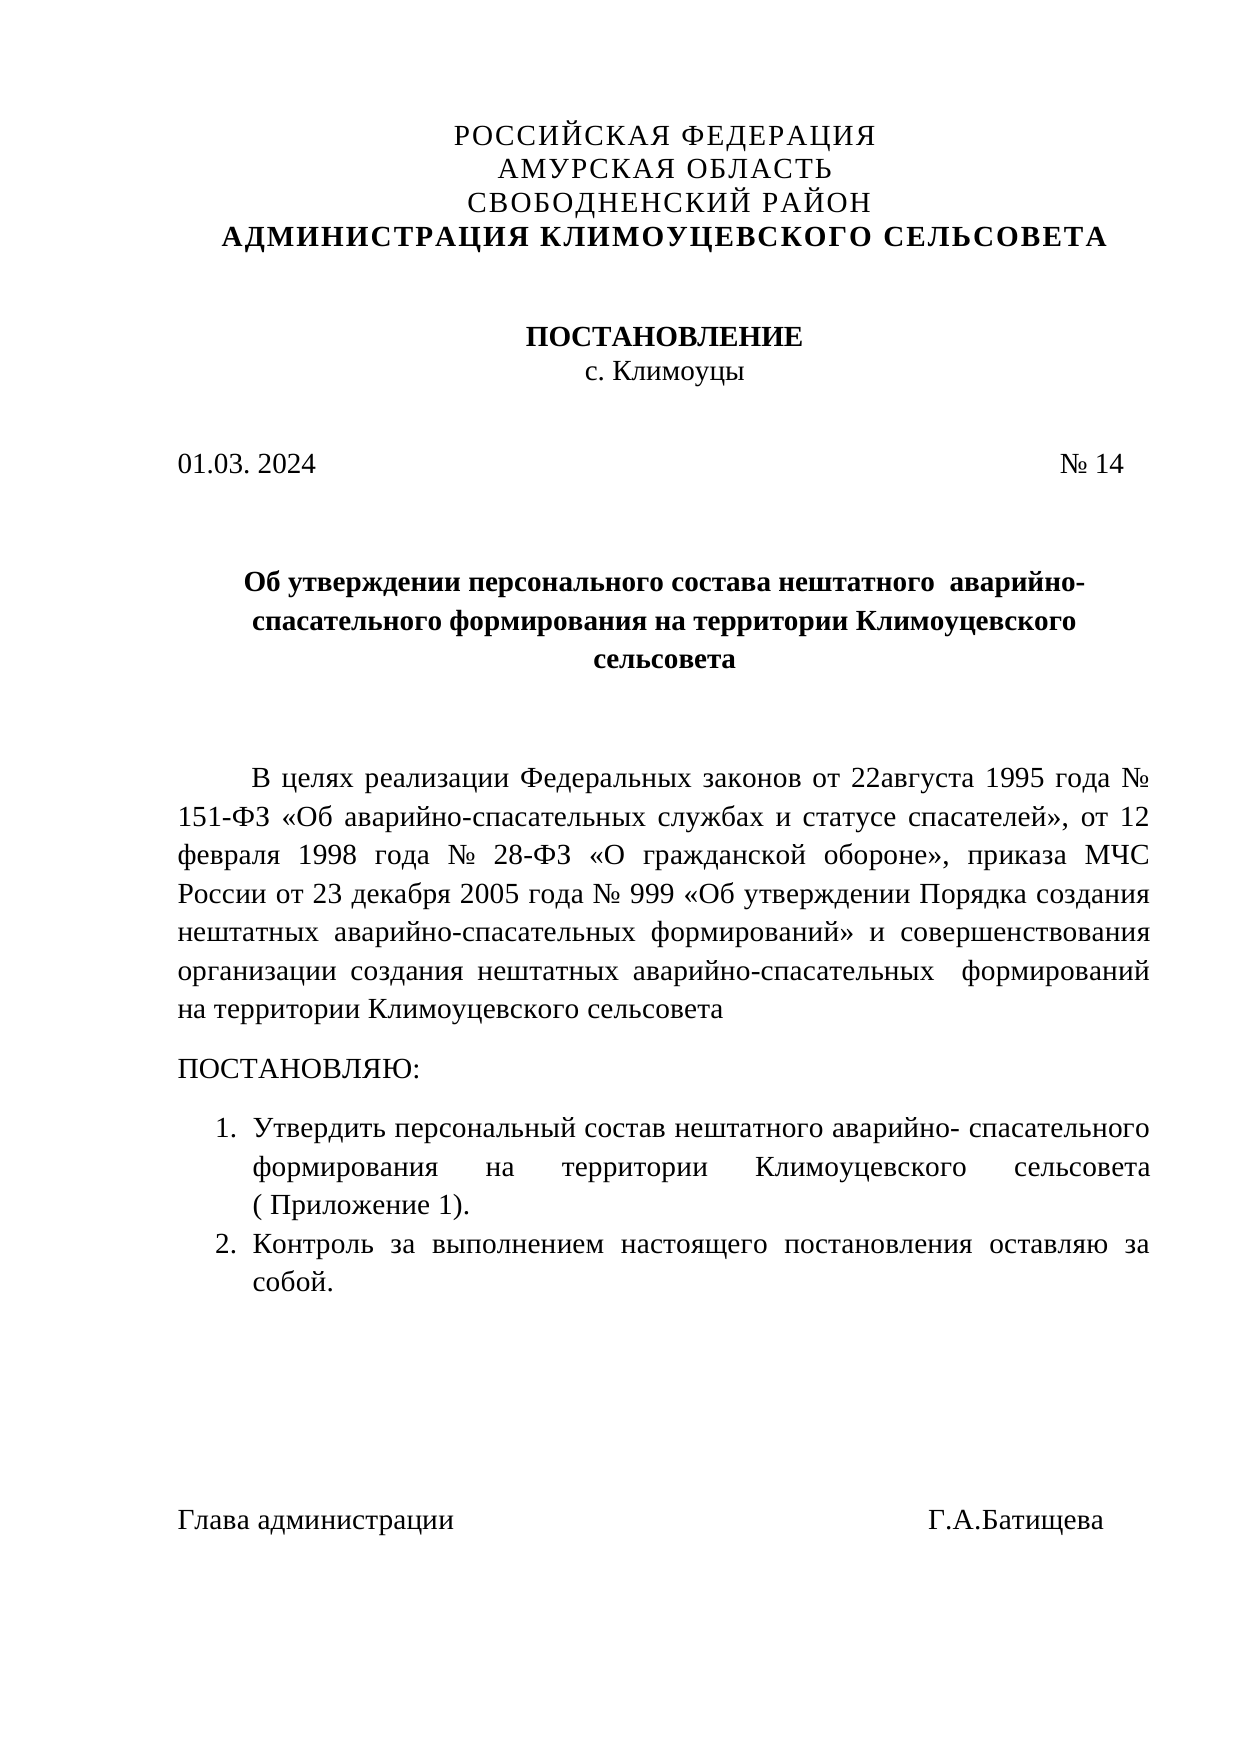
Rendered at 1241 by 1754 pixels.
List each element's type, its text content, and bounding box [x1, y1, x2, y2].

text Об утверждении персонального состава нештатного аварийно-спасательного формирования на территории Климоуцевского сельсовета [177, 564, 1152, 675]
text 01.03. 2024 № 14 [177, 446, 1152, 479]
text ПОСТАНОВЛЯЮ: [177, 1051, 1152, 1084]
text с. Климоуцы [177, 353, 1152, 386]
title РОССИЙСКАЯ ФЕДЕРАЦИЯ [177, 118, 1152, 152]
title АДМИНИСТРАЦИЯ КЛИМОУЦЕВСКОГО СЕЛЬСОВЕТА [177, 219, 1152, 252]
text В целях реализации Федеральных законов от 22августа 1995 года № 151-ФЗ «Об аварийно-спасательных службах и статусе спасателей», от 12 февраля 1998 года № 28-ФЗ «О гражданской обороне», приказа МЧС России от 23 декабря 2005 года № 999 «Об утверждении Порядка создания нештатных аварийно-спасательных формирований» и совершенствования организации создания нештатных аварийно-спасательных формирований на территории Климоуцевского сельсовета [177, 760, 1152, 1025]
title АМУРСКАЯ ОБЛАСТЬ [177, 152, 1152, 185]
text Глава администрации Г.А.Батищева [177, 1502, 1152, 1536]
title СВОБОДНЕНСКИЙ РАЙОН [177, 185, 1152, 219]
list Контроль за выполнением настоящего постановления оставляю за собой. [215, 1226, 1152, 1298]
list Утвердить персональный состав нештатного аварийно- спасательного формирования на территории Климоуцевского сельсовета ( Приложение 1). [215, 1110, 1152, 1221]
text ПОСТАНОВЛЕНИЕ [177, 319, 1152, 353]
